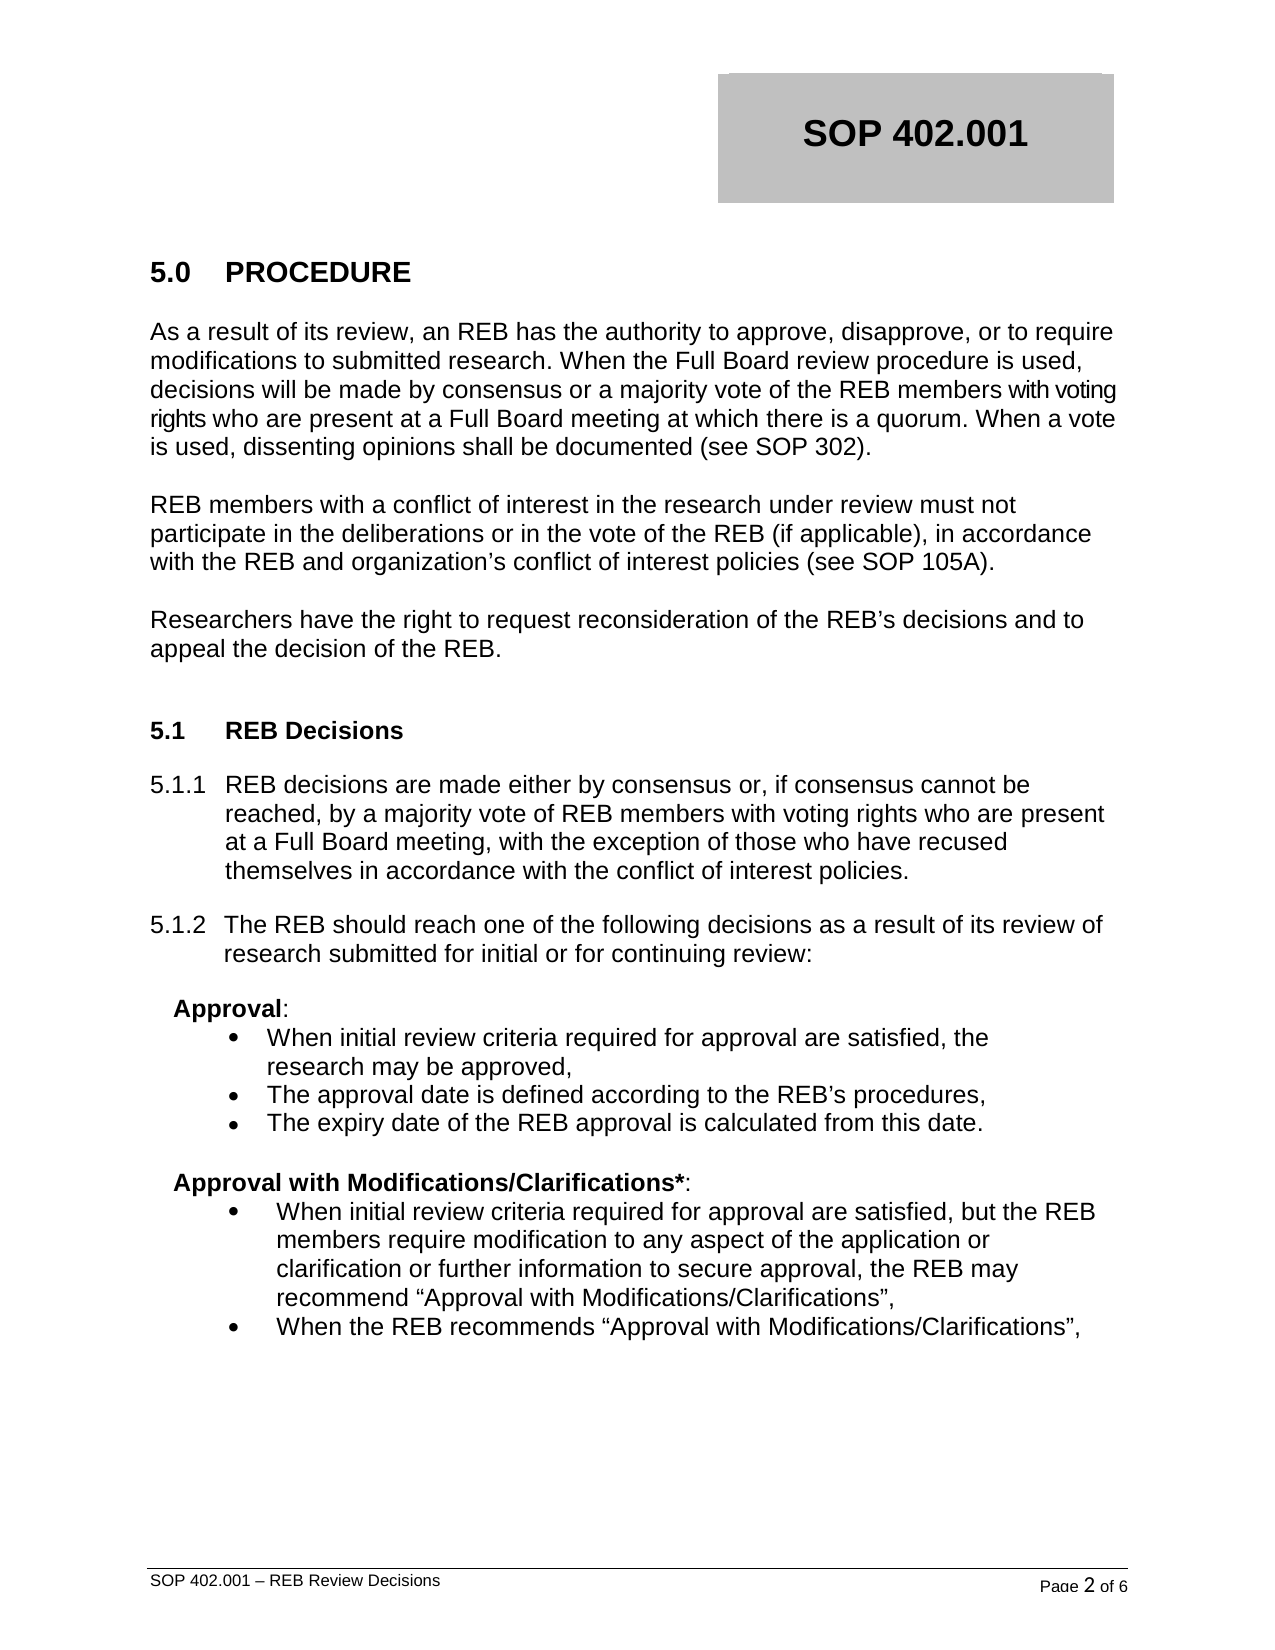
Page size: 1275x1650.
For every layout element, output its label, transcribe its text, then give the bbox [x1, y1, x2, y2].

text 5.0 PROCEDURE [150, 255, 1142, 289]
list When the REB recommends “Approval with Modifications/Clarifications”, [229, 1312, 1142, 1343]
text Researchers have the right to request reconsideration of the REB’s decisions and to appeal the decision of the REB. [150, 605, 1086, 662]
text Approval with Modifications/Clarifications*: [173, 1168, 1142, 1197]
text Approval: [135, 994, 1142, 1023]
text 5.1.2 The REB should reach one of the following decisions as a result of its review of research submitted for initial or for continuing review: [150, 910, 1104, 967]
text 5.1.1 REB decisions are made either by consensus or, if consensus cannot be reached, by a majority vote of REB members with voting rights who are present at a Full Board meeting, with the exception of those who have recused themselves in accordance with the conflict of interest policies. [150, 770, 1124, 885]
list When initial review criteria required for approval are satisfied, but the REB members require modification to any aspect of the application or clarification or further information to secure approval, the REB may recommend “Approval with Modifications/Clarifications”, [229, 1197, 1108, 1312]
text REB members with a conflict of interest in the research under review must not participate in the deliberations or in the vote of the REB (if applicable), in accordance with the REB and organization’s conflict of interest policies (see SOP 105A). [150, 490, 1093, 576]
text As a result of its review, an REB has the authority to approve, disapprove, or to require modifications to submitted research. When the Full Board review procedure is used, decisions will be made by consensus or a majority vote of the REB members with voting rights who are present at a Full Board meeting at which there is a quorum. When a vote is used, dissenting opinions shall be documented (see SOP 302). [150, 317, 1131, 461]
text 5.1 REB Decisions [150, 716, 1142, 745]
list When initial review criteria required for approval are satisfied, the research may be approved, [229, 1023, 1079, 1081]
list The approval date is defined according to the REB’s procedures, [229, 1081, 1142, 1111]
list The expiry date of the REB approval is calculated from this date. [229, 1111, 1142, 1140]
